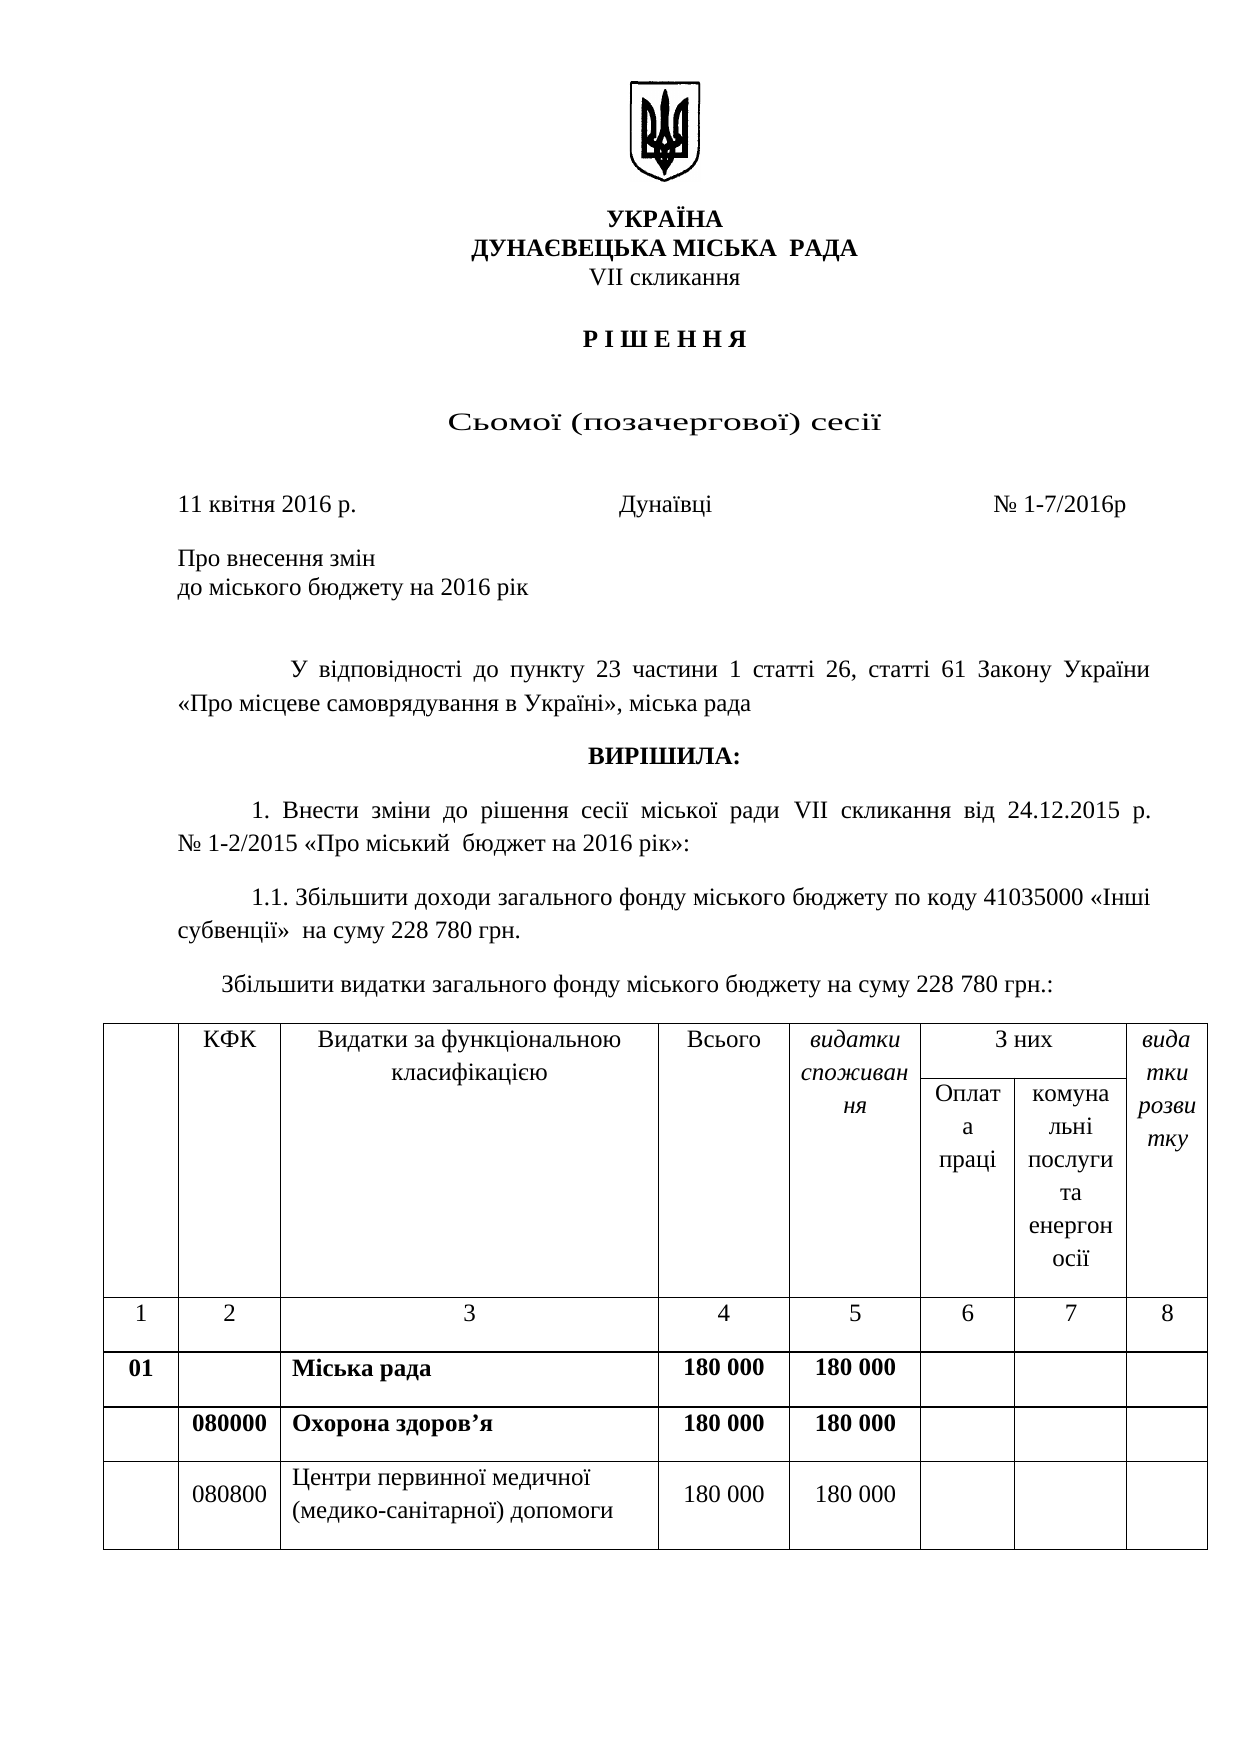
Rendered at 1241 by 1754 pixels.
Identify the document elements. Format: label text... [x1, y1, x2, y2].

table_cell 180 000 [659, 1408, 789, 1461]
table_cell 2 [179, 1298, 280, 1351]
table_cell [104, 1462, 178, 1549]
text Збільшити видатки загального фонду міського бюджету на суму 228 780 грн.: [177, 969, 1152, 998]
table_header Всього [659, 1024, 789, 1297]
table_cell [921, 1462, 1014, 1549]
picture [629, 81, 701, 182]
table_header Видатки за функціональною класифікацією [281, 1024, 658, 1297]
text 1.1. Збільшити доходи загального фонду міського бюджету по коду 41035000 «Інші субвенції» на суму 228 780 грн. [177, 882, 1152, 944]
table_cell 01 [104, 1353, 178, 1406]
table_cell Центри первинної медичної (медико-санітарної) допомоги [281, 1462, 658, 1549]
table_cell Охорона здоров’я [281, 1408, 658, 1461]
table_cell 6 [921, 1298, 1014, 1351]
table_cell [921, 1353, 1014, 1406]
table_cell 4 [659, 1298, 789, 1351]
table_cell комунальні послуги та енергоносії [1015, 1079, 1126, 1297]
text Дунаєвецька міська рада [177, 233, 1152, 262]
table_cell [1127, 1408, 1207, 1461]
table_cell 8 [1127, 1298, 1207, 1351]
table_cell [179, 1353, 280, 1406]
table_cell [921, 1408, 1014, 1461]
table_header видатки споживання [790, 1024, 920, 1297]
table_header видатки розвитку [1127, 1024, 1207, 1297]
text УКРАЇНА [177, 204, 1152, 233]
text Р І Ш Е Н Н Я [177, 324, 1152, 353]
table_header З них [921, 1024, 1126, 1077]
table_cell Оплата праці [921, 1079, 1014, 1297]
table_header КФК [179, 1024, 280, 1297]
subtitle до міського бюджету на 2016 рік [177, 572, 1152, 601]
table_cell 180 000 [790, 1462, 920, 1549]
table_cell 7 [1015, 1298, 1126, 1351]
table_cell [1015, 1353, 1126, 1406]
table_cell 080000 [179, 1408, 280, 1461]
table_cell [1015, 1462, 1126, 1549]
table_cell 180 000 [659, 1462, 789, 1549]
table_cell 180 000 [790, 1408, 920, 1461]
table_cell [1127, 1353, 1207, 1406]
table_cell Міська рада [281, 1353, 658, 1406]
table_header [104, 1024, 178, 1297]
table_cell 180 000 [659, 1353, 789, 1406]
text 11 квітня 2016 р. Дунаївці № 1-7/2016р [177, 489, 1152, 518]
table_cell 180 000 [790, 1353, 920, 1406]
subtitle Про внесення змін [177, 543, 1152, 572]
table_cell 3 [281, 1298, 658, 1351]
table_cell 1 [104, 1298, 178, 1351]
table_cell 5 [790, 1298, 920, 1351]
table_cell [1015, 1408, 1126, 1461]
text ВИРІШИЛА: [177, 741, 1152, 770]
table_cell 080800 [179, 1462, 280, 1549]
text VII скликання [177, 262, 1152, 291]
text 1. Внести зміни до рішення сесії міської ради VІІ скликання від 24.12.2015 р. № 1-2/2015 «Про міський бюджет на 2016 рік»: [177, 795, 1152, 857]
subtitle Сьомої (позачергової) сесії [177, 407, 1152, 436]
table_cell [1127, 1462, 1207, 1549]
table_cell [104, 1408, 178, 1461]
text У відповідності до пункту 23 частини 1 статті 26, статті 61 Закону України «Про місцеве самоврядування в Україні», міська рада [177, 654, 1152, 716]
